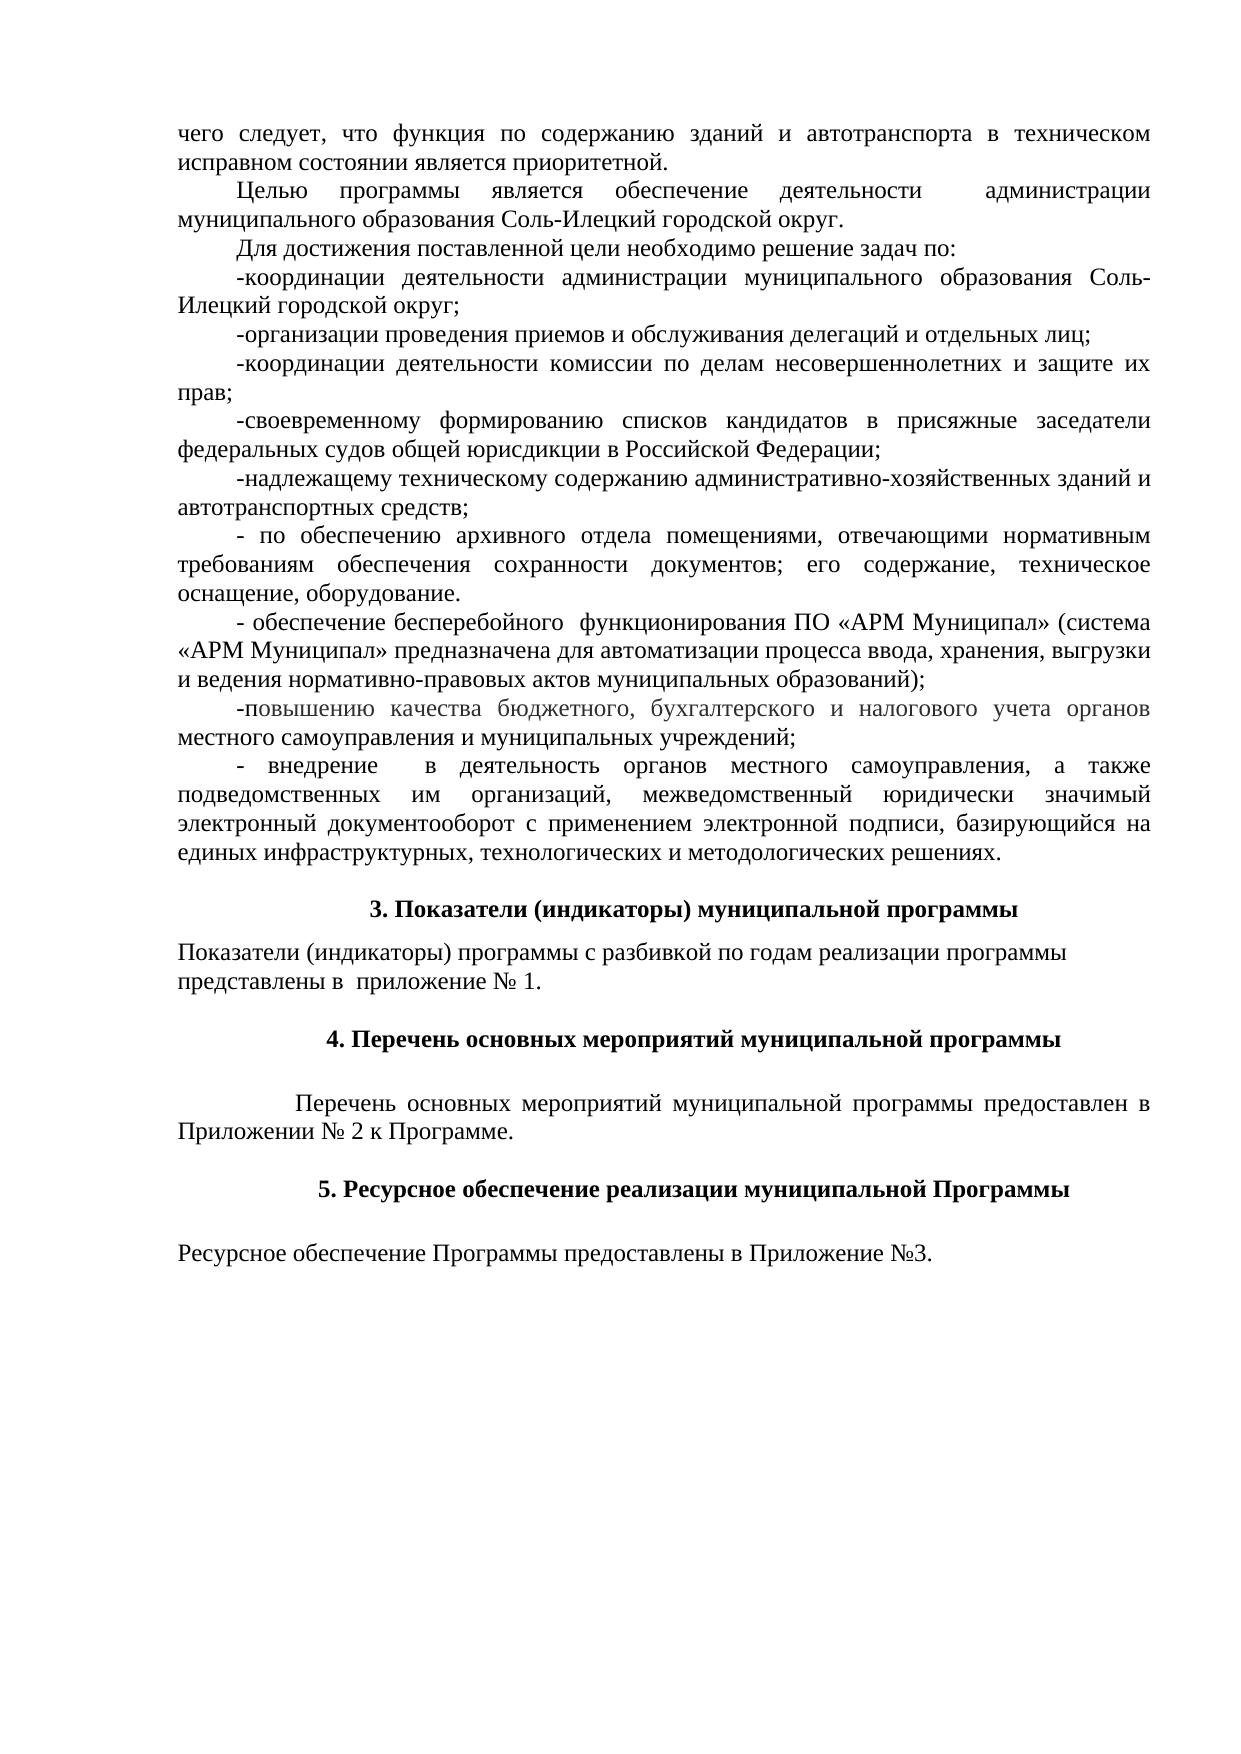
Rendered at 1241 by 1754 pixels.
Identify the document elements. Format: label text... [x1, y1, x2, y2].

text -координации деятельности комиссии по делам несовершеннолетних и защите их прав; [177, 348, 1152, 406]
text Ресурсное обеспечение Программы предоставлены в Приложение №3. [177, 1238, 1152, 1267]
text Перечень основных мероприятий муниципальной программы предоставлен в Приложении № 2 к Программе. [177, 1088, 1152, 1145]
text Показатели (индикаторы) программы с разбивкой по годам реализации программы представлены в приложение № 1. [177, 937, 1152, 995]
text -своевременному формированию списков кандидатов в присяжные заседатели федеральных судов общей юрисдикции в Российской Федерации; [177, 406, 1152, 463]
text -координации деятельности администрации муниципального образования Соль-Илецкий городской округ; [177, 262, 1152, 319]
text 5. Ресурсное обеспечение реализации муниципальной Программы [177, 1174, 1152, 1203]
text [177, 118, 1152, 176]
text Целью программы является обеспечение деятельности администрации муниципального образования Соль-Илецкий городской округ. [177, 176, 1152, 233]
text 4. Перечень основных мероприятий муниципальной программы [177, 1024, 1152, 1052]
text 3. Показатели (индикаторы) муниципальной программы [177, 894, 1152, 923]
text -повышению качества бюджетного, бухгалтерского и налогового учета органов местного самоуправления и муниципальных учреждений; [177, 693, 1152, 751]
text - внедрение в деятельность органов местного самоуправления, а также подведомственных им организаций, межведомственный юридически значимый электронный документооборот с применением электронной подписи, базирующийся на единых инфраструктурных, технологических и методологических решениях. [177, 751, 1152, 866]
text -надлежащему техническому содержанию административно-хозяйственных зданий и автотранспортных средств; [177, 463, 1152, 521]
text -организации проведения приемов и обслуживания делегаций и отдельных лиц; [177, 319, 1152, 348]
text Для достижения поставленной цели необходимо решение задач по: [177, 233, 1152, 262]
text - по обеспечению архивного отдела помещениями, отвечающими нормативным требованиям обеспечения сохранности документов; его содержание, техническое оснащение, оборудование. [177, 521, 1152, 607]
text - обеспечение бесперебойного функционирования ПО «АРМ Муниципал» (система «АРМ Муниципал» предназначена для автоматизации процесса ввода, хранения, выгрузки и ведения нормативно-правовых актов муниципальных образований); [177, 607, 1152, 693]
